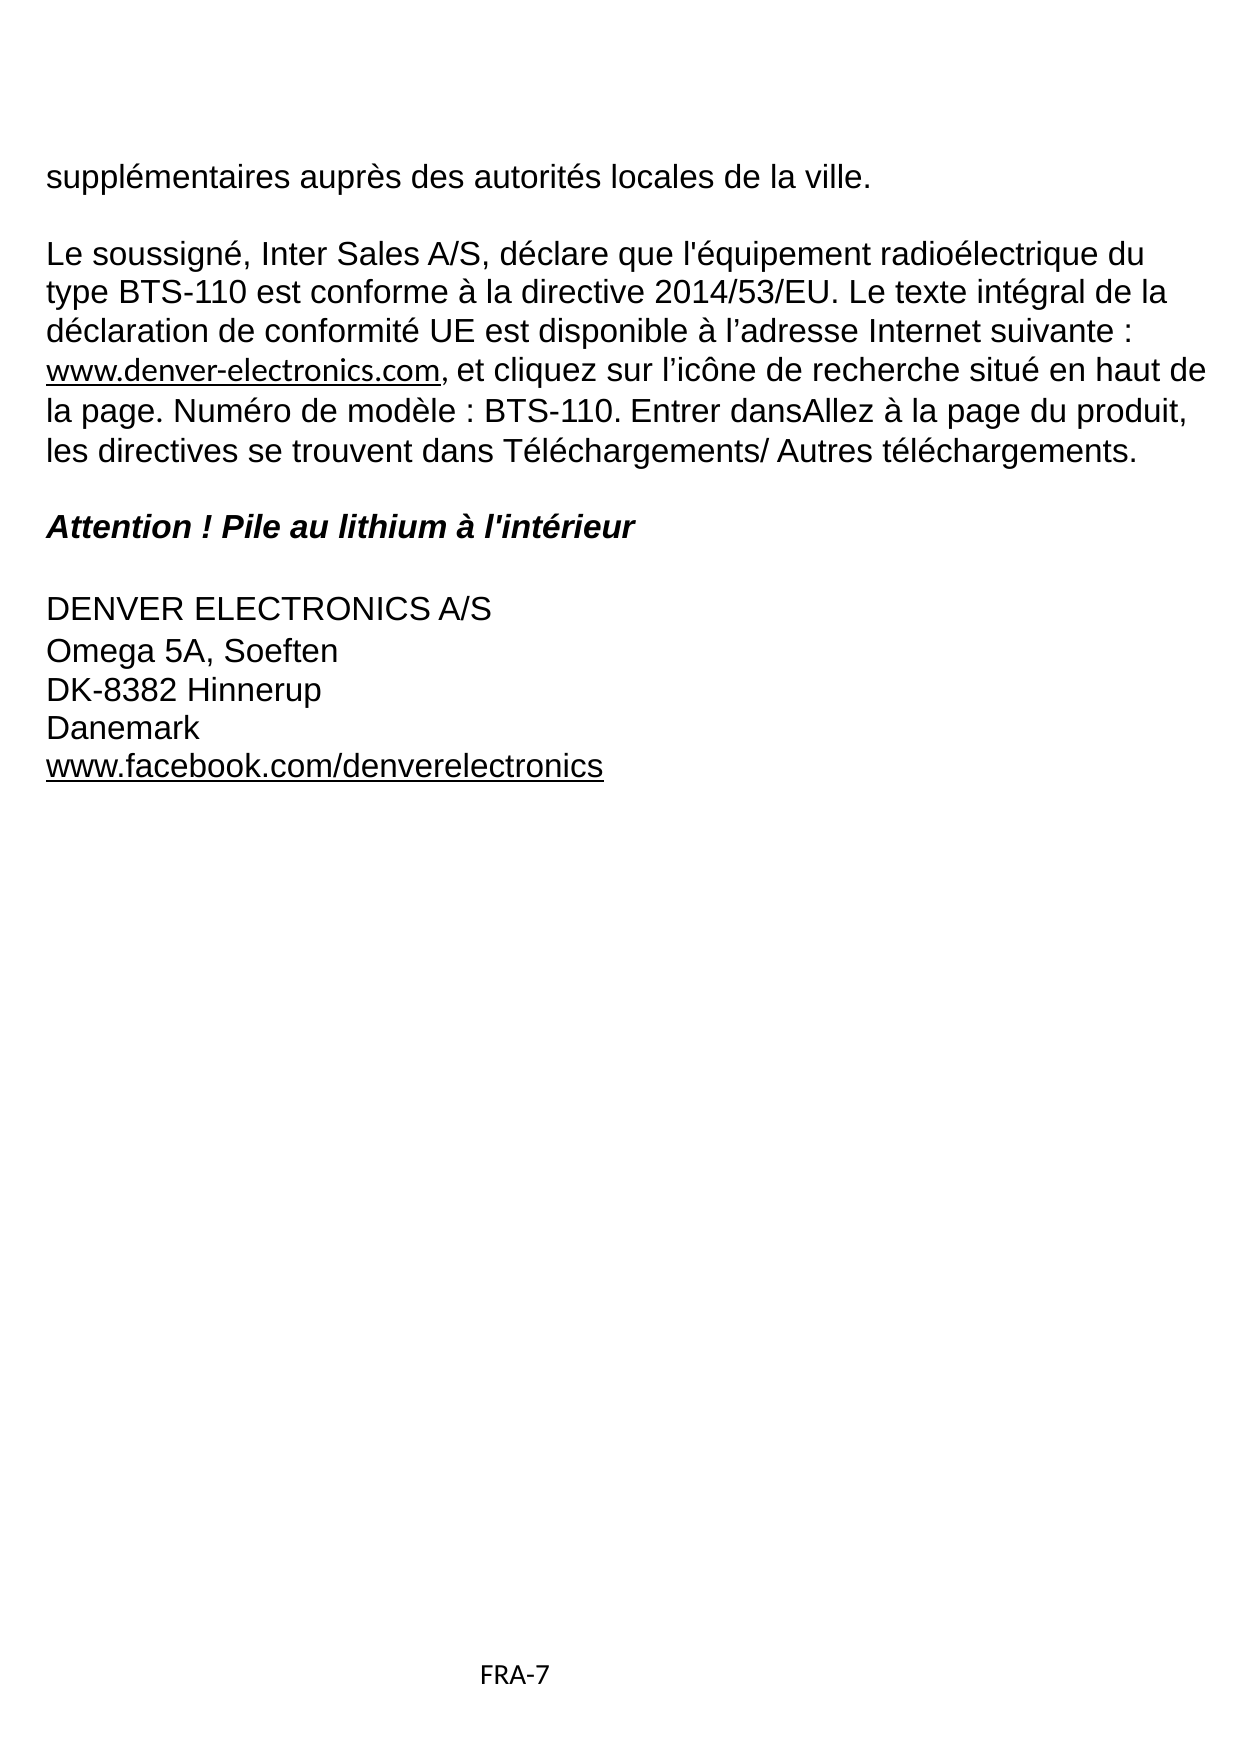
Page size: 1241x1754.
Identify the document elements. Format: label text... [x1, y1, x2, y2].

text Danemark [46, 708, 1214, 747]
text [46, 157, 1214, 196]
text Omega 5A, Soeften [46, 631, 1214, 670]
text DK-8382 Hinnerup [46, 670, 1214, 708]
text DENVER ELECTRONICS A/S [46, 589, 1214, 627]
text www.facebook.com/denverelectronics [46, 747, 1214, 785]
text Le soussigné, Inter Sales A/S, déclare que l'équipement radioélectrique du type BTS-110 est conforme à la directive 2014/53/EU. Le texte intégral de la déclaration de conformité UE est disponible à l’adresse Internet suivante : www.denver-electronics.com, et cliquez sur l’icône de recherche situé en haut de la page. Numéro de modèle : BTS-110. Entrer dansAllez à la page du produit, les directives se trouvent dans Téléchargements/ Autres téléchargements. [46, 234, 1214, 469]
text Attention ! Pile au lithium à l'intérieur [46, 508, 1214, 546]
